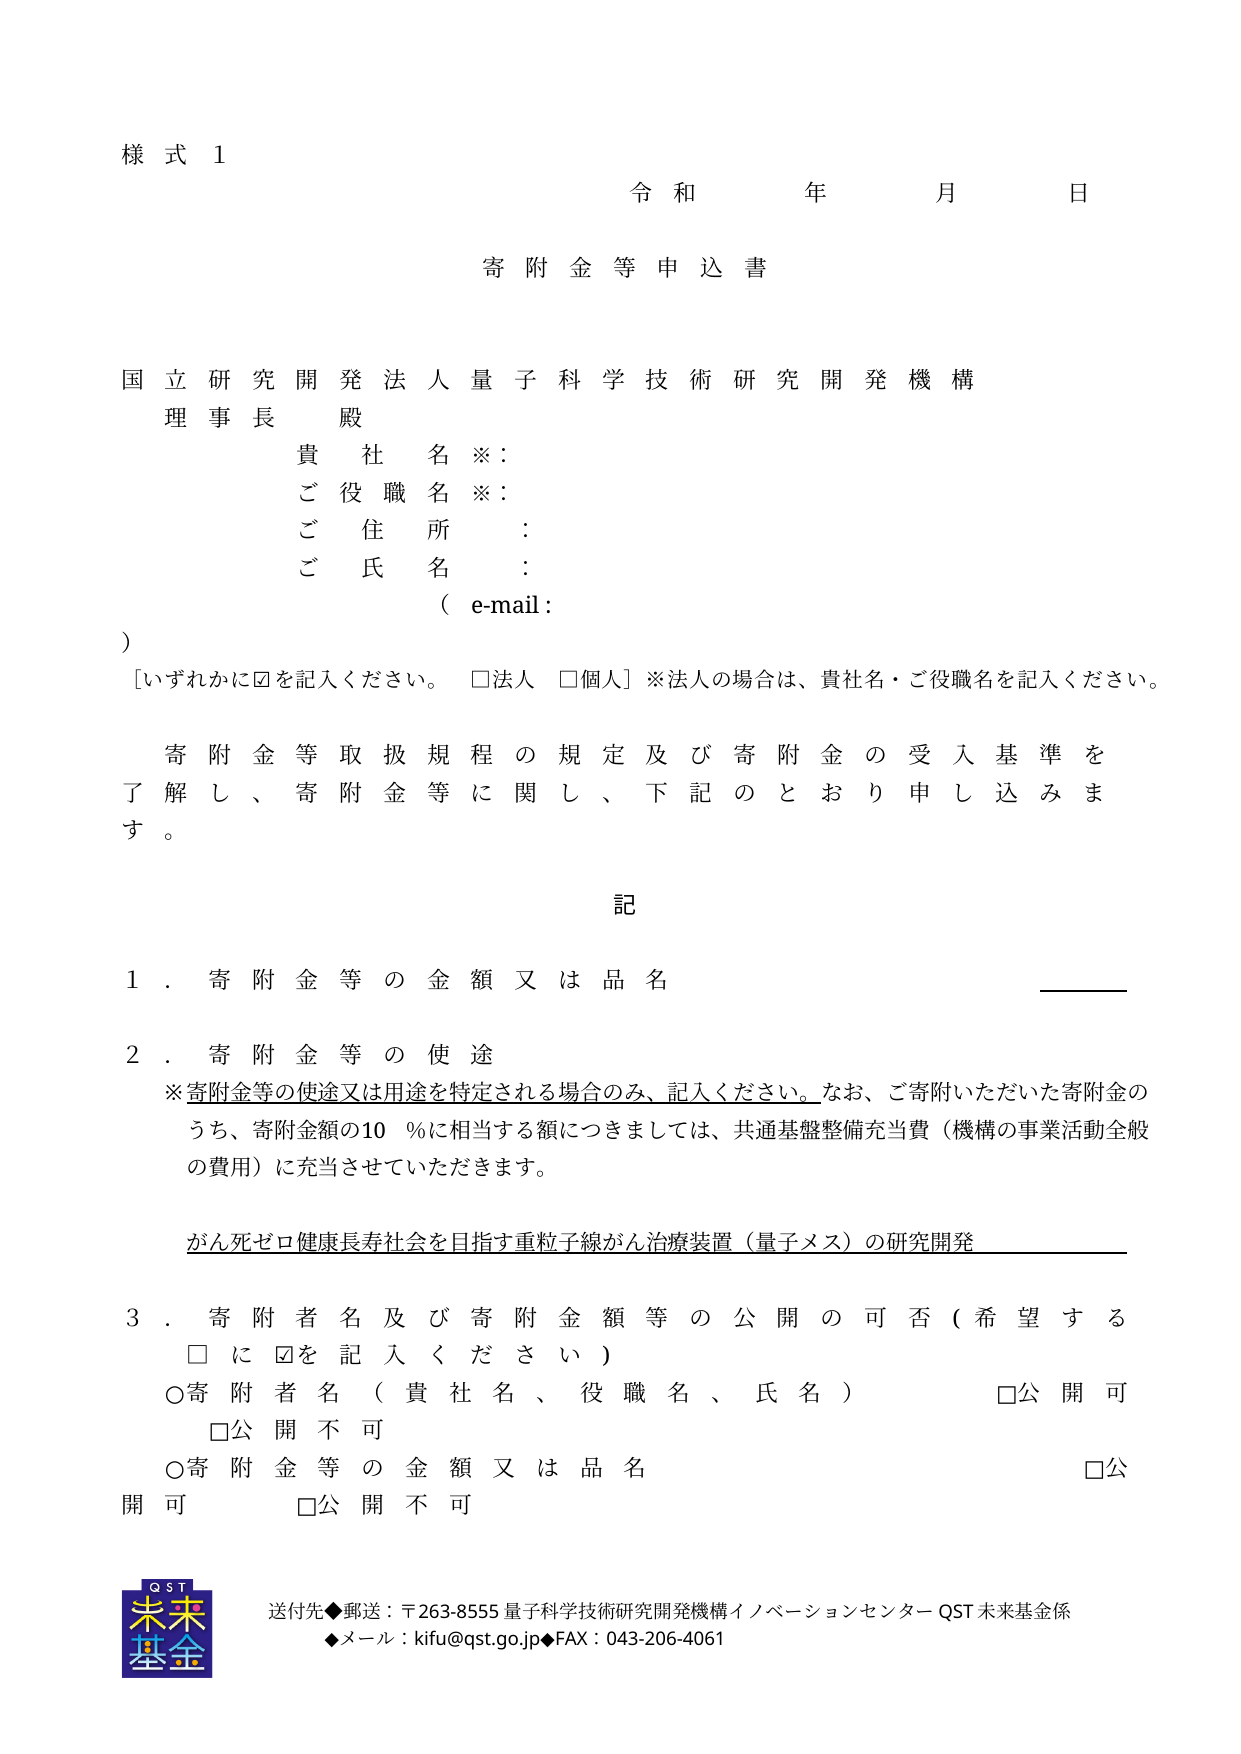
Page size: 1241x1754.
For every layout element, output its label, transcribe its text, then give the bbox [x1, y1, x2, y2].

text がん死ゼロ健康長寿社会を目指す重粒子線がん治療装置（量子メス）の研究開発 [121, 1222, 1149, 1260]
text ご 氏 名 ： [121, 547, 1149, 585]
text ご役職名※： [121, 472, 1149, 510]
text 貴 社 名※： [121, 435, 1149, 472]
text ２．寄附金等の使途 [121, 1035, 1149, 1072]
text ３．寄附者名及び寄附金額等の公開の可否(希望する□に☑を記入ください) [121, 1297, 1149, 1372]
text １．寄附金等の金額又は品名 [121, 960, 1149, 997]
text ［いずれかに☑を記入ください。 □法人 □個人］※法人の場合は、貴社名・ご役職名を記入ください。 [121, 660, 1149, 697]
text 寄附金等取扱規程の規定及び寄附金の受入基準を了解し、寄附金等に関し、下記のとおり申し込みます。 [121, 735, 1149, 847]
picture [121, 1579, 213, 1678]
text 令和 年 月 日 [121, 172, 1111, 210]
subtitle 記 [121, 885, 1149, 922]
text 様式１ [121, 135, 1149, 172]
text ※寄附金等の使途又は用途を特定される場合のみ、記入ください。なお、ご寄附いただいた寄附金のうち、寄附金額の10％に相当する額につきましては、共通基盤整備充当費（機構の事業活動全般の費用）に充当させていただきます。 [144, 1072, 1149, 1185]
text ご 住 所 ： [121, 510, 1149, 547]
text （e-mail : ） [121, 585, 1149, 660]
text ○寄附者名（貴社名、役職名、氏名） □公開可 □公開不可 [121, 1372, 1149, 1447]
text ○寄附金等の金額又は品名 □公開可 □公開不可 [121, 1447, 1149, 1522]
text 理事長 殿 [121, 397, 1149, 435]
text 寄附金等申込書 [121, 247, 1149, 285]
text 国立研究開発法人量子科学技術研究開発機構 [121, 360, 1149, 397]
